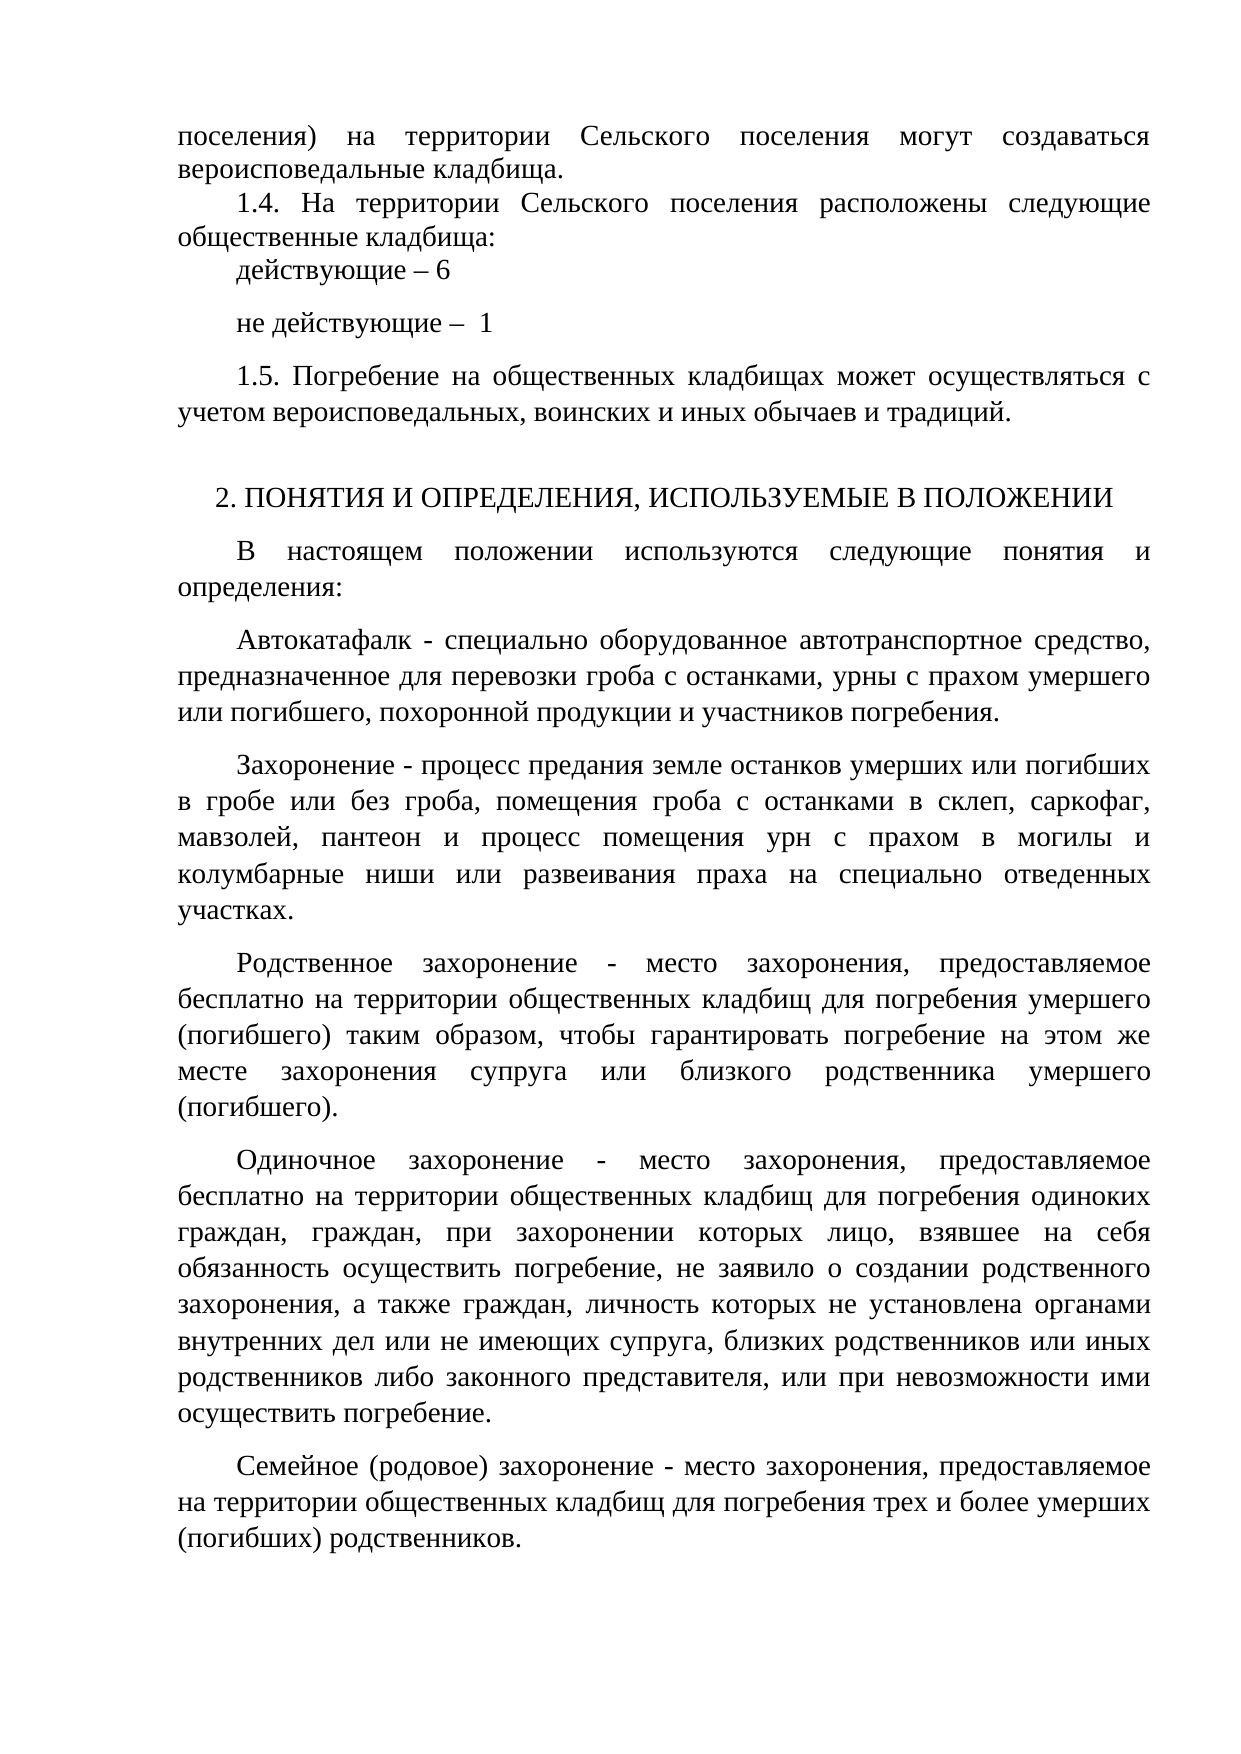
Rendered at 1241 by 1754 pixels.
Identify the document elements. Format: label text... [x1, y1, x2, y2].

text действующие – 6 [177, 252, 1152, 286]
text Автокатафалк - специально оборудованное автотранспортное средство, предназначенное для перевозки гроба с останками, урны с прахом умершего или погибшего, похоронной продукции и участников погребения. [177, 622, 1152, 728]
text 1.5. Погребение на общественных кладбищах может осуществляться с учетом вероисповедальных, воинских и иных обычаев и традиций. [177, 358, 1152, 428]
text Родственное захоронение - место захоронения, предоставляемое бесплатно на территории общественных кладбищ для погребения умершего (погибшего) таким образом, чтобы гарантировать погребение на этом же месте захоронения супруга или близкого родственника умершего (погибшего). [177, 945, 1152, 1123]
text 2. ПОНЯТИЯ И ОПРЕДЕЛЕНИЯ, ИСПОЛЬЗУЕМЫЕ В ПОЛОЖЕНИИ [177, 480, 1152, 514]
text Захоронение - процесс предания земле останков умерших или погибших в гробе или без гроба, помещения гроба с останками в склеп, саркофаг, мавзолей, пантеон и процесс помещения урн с прахом в могилы и колумбарные ниши или развеивания праха на специально отведенных участках. [177, 747, 1152, 925]
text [177, 118, 1152, 185]
text 1.4. На территории Сельского поселения расположены следующие общественные кладбища: [177, 185, 1152, 252]
text В настоящем положении используются следующие понятия и определения: [177, 533, 1152, 603]
text Одиночное захоронение - место захоронения, предоставляемое бесплатно на территории общественных кладбищ для погребения одиноких граждан, граждан, при захоронении которых лицо, взявшее на себя обязанность осуществить погребение, не заявило о создании родственного захоронения, а также граждан, личность которых не установлена органами внутренних дел или не имеющих супруга, близких родственников или иных родственников либо законного представителя, или при невозможности ими осуществить погребение. [177, 1142, 1152, 1429]
text не действующие – 1 [177, 305, 1152, 339]
text Семейное (родовое) захоронение - место захоронения, предоставляемое на территории общественных кладбищ для погребения трех и более умерших (погибших) родственников. [177, 1448, 1152, 1554]
